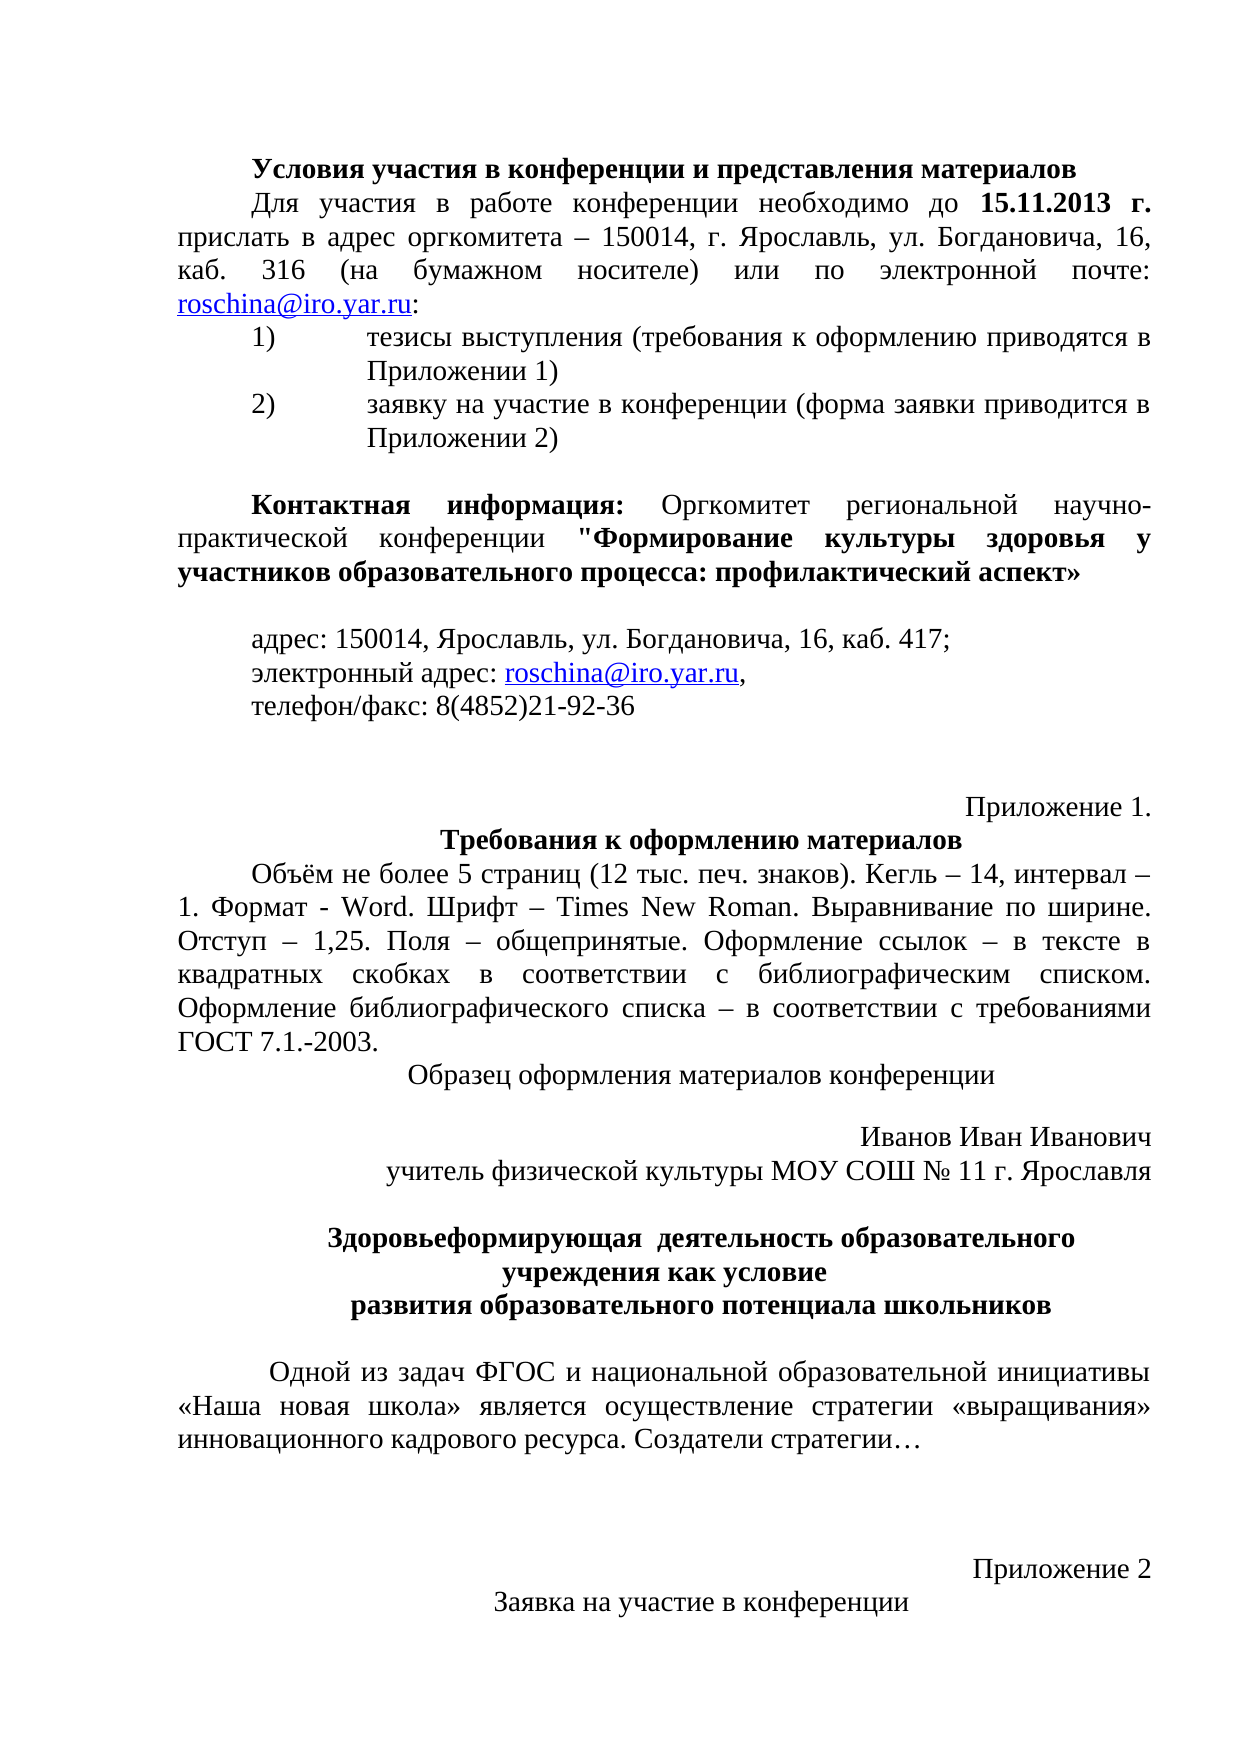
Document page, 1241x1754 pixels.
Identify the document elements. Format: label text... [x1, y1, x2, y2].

text Приложение 1. [177, 789, 1152, 822]
text развития образовательного потенциала школьников [177, 1287, 1152, 1321]
list тезисы выступления (требования к оформлению приводятся в Приложении 1) [251, 319, 1152, 386]
text Образец оформления материалов конференции [177, 1057, 1152, 1091]
text Здоровьеформирующая деятельность образовательного учреждения как условие [177, 1220, 1152, 1287]
text Требования к оформлению материалов [177, 822, 1152, 856]
text Контактная информация: Оргкомитет региональной научно-практической конференции "Формирование культуры здоровья у участников образовательного процесса: профилактический аспект» [177, 487, 1152, 588]
text Объём не более 5 страниц (12 тыс. печ. знаков). Кегль – 14, интервал – 1. Формат - Word. Шрифт – Times New Roman. Выравнивание по ширине. Отступ – 1,25. Поля – общепринятые. Оформление ссылок – в тексте в квадратных скобках в соответствии с библиографическим списком. Оформление библиографического списка – в соответствии с требованиями ГОСТ 7.1.-2003. [177, 856, 1152, 1057]
text учитель физической культуры МОУ СОШ № 11 г. Ярославля [177, 1153, 1152, 1187]
text Иванов Иван Иванович [177, 1119, 1152, 1153]
text телефон/факс: 8(4852)21-92-36 [177, 688, 1152, 722]
text Для участия в работе конференции необходимо до 15.11.2013 г. прислать в адрес оргкомитета – . Ярославль, ул. Богдановича, 16, каб. 316 (на бумажном носителе) или по электронной почте: roschina@iro.yar.ru: [177, 185, 1152, 319]
text Приложение 2 [177, 1551, 1152, 1584]
text адрес: 150014, Ярославль, ул. Богдановича, 16, каб. 417; [177, 621, 1152, 655]
text Заявка на участие в конференции [177, 1584, 1152, 1618]
text Условия участия в конференции и представления материалов [177, 152, 1152, 185]
text электронный адрес: roschina@iro.yar.ru, [177, 655, 1152, 688]
list заявку на участие в конференции (форма заявки приводится в Приложении 2) [251, 386, 1152, 453]
text Одной из задач ФГОС и национальной образовательной инициативы «Наша новая школа» является осуществление стратегии «выращивания» инновационного кадрового ресурса. Создатели стратегии… [177, 1354, 1152, 1455]
